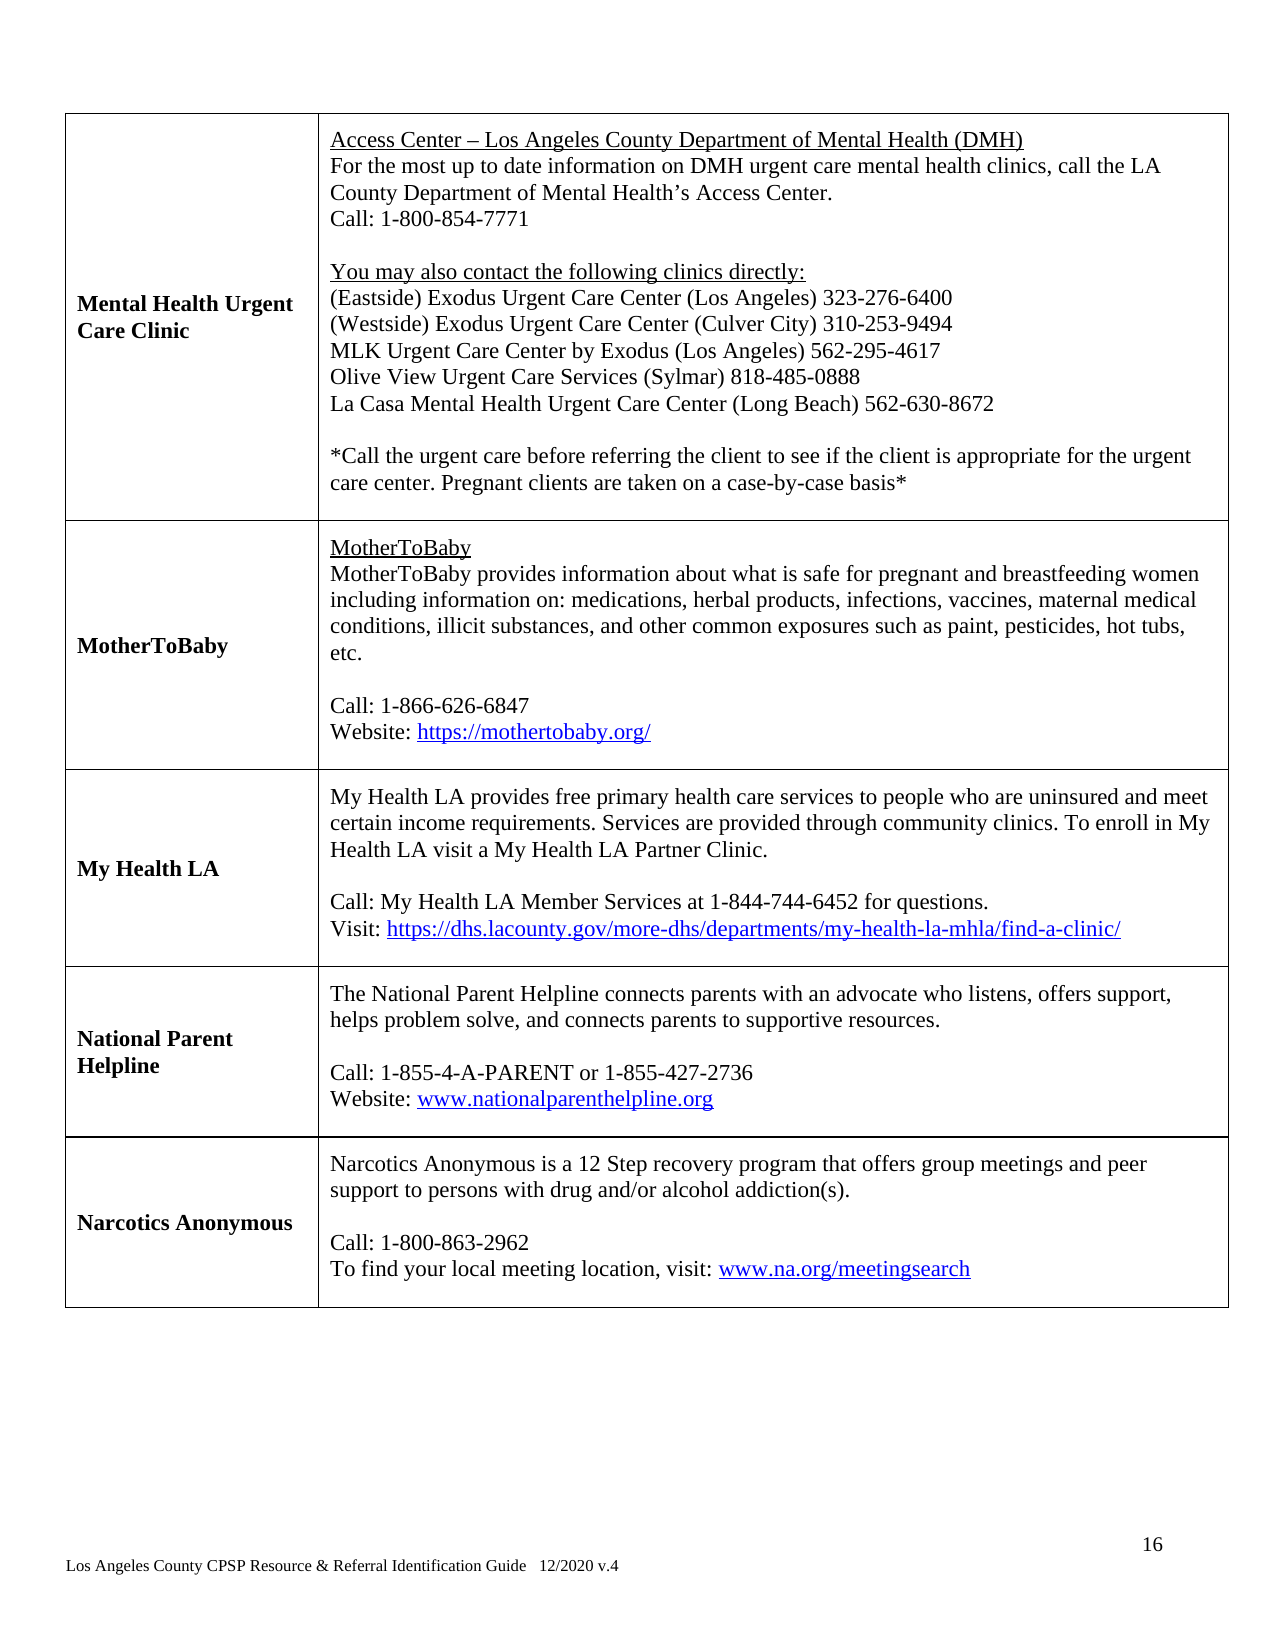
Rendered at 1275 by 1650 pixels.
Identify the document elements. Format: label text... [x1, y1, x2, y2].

table_cell Narcotics Anonymous [66, 1138, 318, 1307]
table_cell My Health LA provides free primary health care services to people who are uninsured and meet certain income requirements. Services are provided through community clinics. To enroll in My Health LA visit a My Health LA Partner Clinic. Call: My Health LA Member Services at 1-844-744-6452 for questions. Visit: https://dhs.lacounty.gov/more-dhs/departments/my-health-la-mhla/find-a-clinic/ [319, 770, 1228, 966]
table_cell Mental Health Urgent Care Clinic [66, 114, 318, 520]
table_cell Narcotics Anonymous is a 12 Step recovery program that offers group meetings and peer support to persons with drug and/or alcohol addiction(s). Call: 1-800-863-2962 To find your local meeting location, visit: www.na.org/meetingsearch [319, 1138, 1228, 1307]
table_cell My Health LA [66, 770, 318, 966]
table_cell MotherToBaby MotherToBaby provides information about what is safe for pregnant and breastfeeding women including information on: medications, herbal products, infections, vaccines, maternal medical conditions, illicit substances, and other common exposures such as paint, pesticides, hot tubs, etc. Call: 1-866-626-6847 Website: https://mothertobaby.org/ [319, 521, 1228, 769]
table_cell MotherToBaby [66, 521, 318, 769]
table_cell The National Parent Helpline connects parents with an advocate who listens, offers support, helps problem solve, and connects parents to supportive resources. Call: 1-855-4-A-PARENT or 1-855-427-2736 Website: www.nationalparenthelpline.org [319, 967, 1228, 1136]
table_cell Access Center – Los Angeles County Department of Mental Health (DMH) For the most up to date information on DMH urgent care mental health clinics, call the LA County Department of Mental Health’s Access Center. Call: 1-800-854-7771 You may also contact the following clinics directly: (Eastside) Exodus Urgent Care Center (Los Angeles) 323-276-6400 (Westside) Exodus Urgent Care Center (Culver City) 310-253-9494 MLK Urgent Care Center by Exodus (Los Angeles) 562-295-4617 Olive View Urgent Care Services (Sylmar) 818-485-0888 La Casa Mental Health Urgent Care Center (Long Beach) 562-630-8672 *Call the urgent care before referring the client to see if the client is appropriate for the urgent care center. Pregnant clients are taken on a case-by-case basis* [319, 114, 1228, 520]
table_cell National Parent Helpline [66, 967, 318, 1136]
